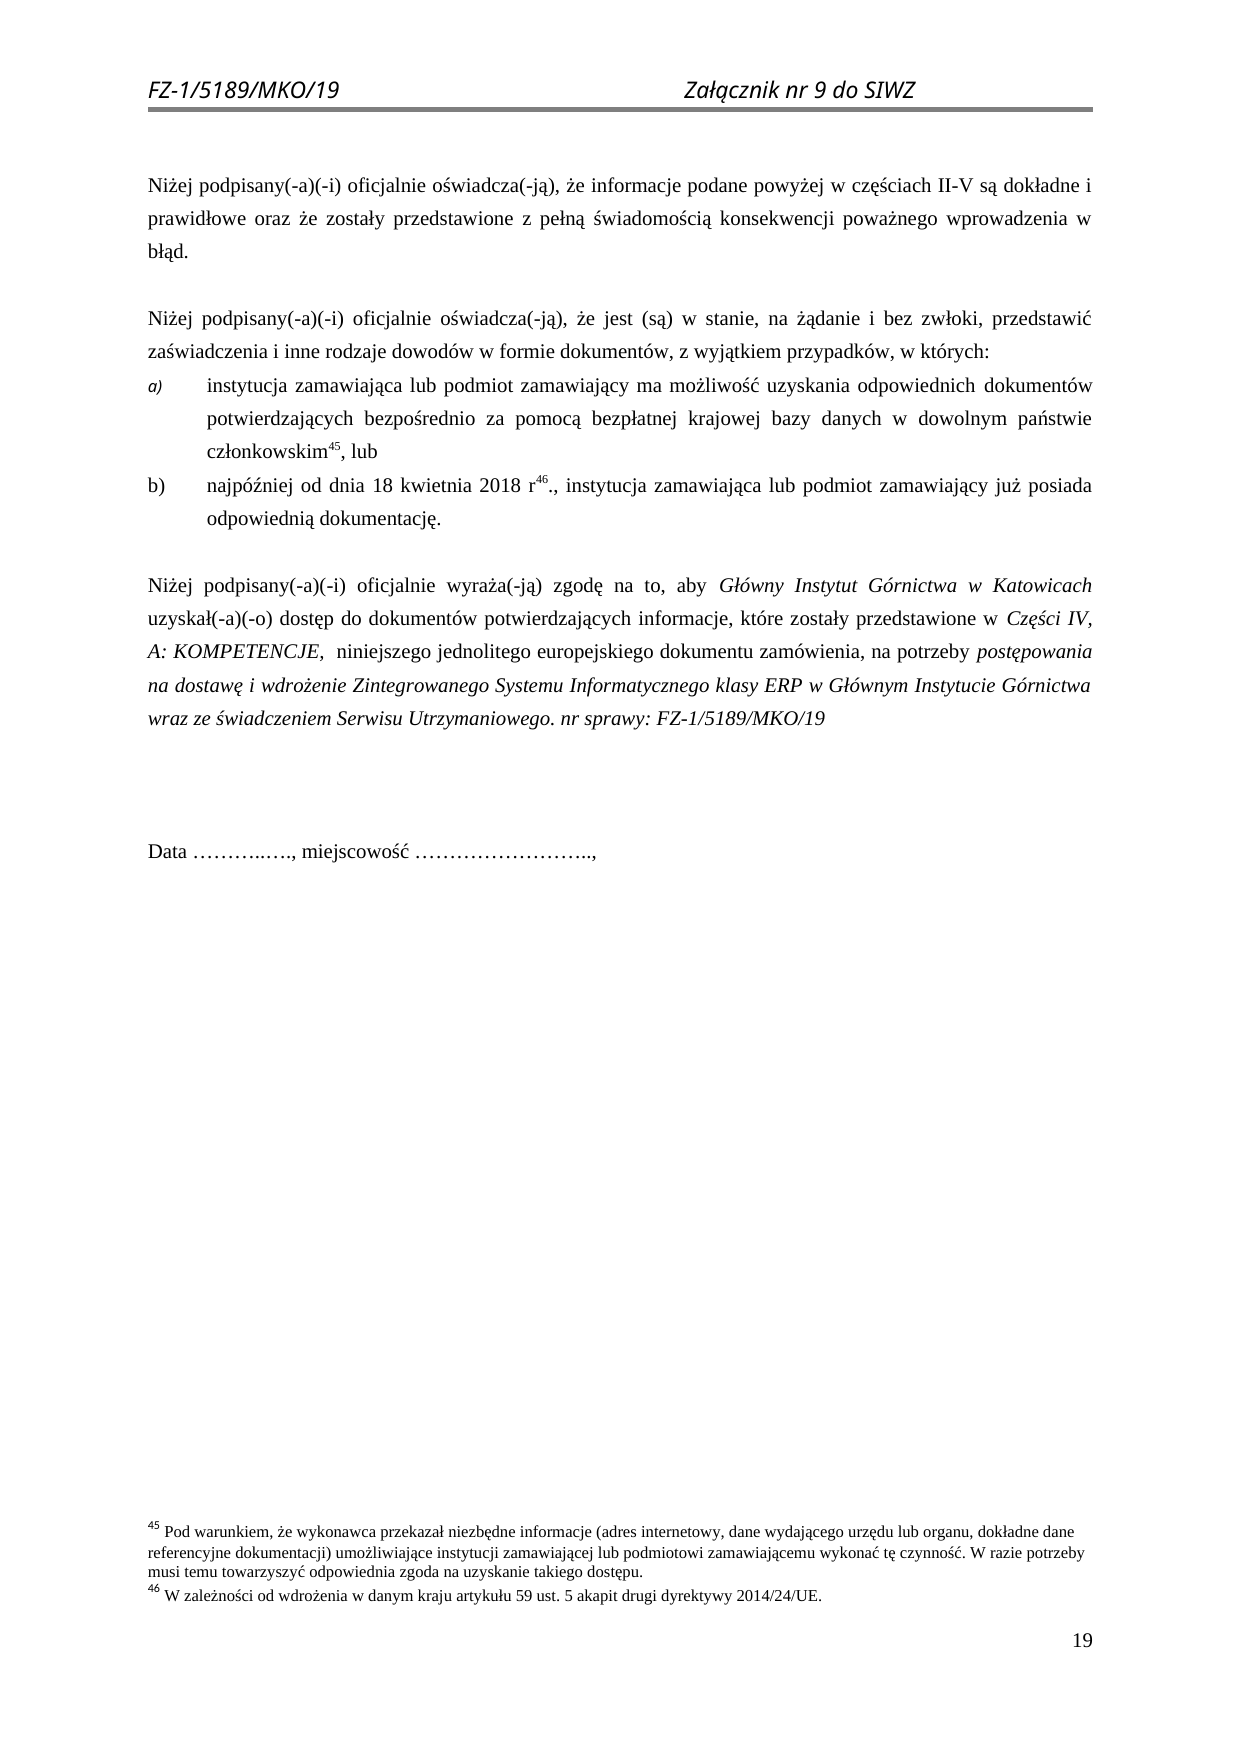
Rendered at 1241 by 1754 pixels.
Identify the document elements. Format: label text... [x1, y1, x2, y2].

text Niżej podpisany(-a)(-i) oficjalnie oświadcza(-ją), że jest (są) w stanie, na żądanie i bez zwłoki, przedstawić zaświadczenia i inne rodzaje dowodów w formie dokumentów, z wyjątkiem przypadków, w których: [148, 299, 1093, 365]
text Data ………..…., miejscowość …………………….., [148, 832, 1093, 865]
list instytucja zamawiająca lub podmiot zamawiający ma możliwość uzyskania odpowiednich dokumentów potwierdzających bezpośrednio za pomocą bezpłatnej krajowej bazy danych w dowolnym państwie członkowskim, lub [148, 365, 1093, 465]
text Niżej podpisany(-a)(-i) oficjalnie oświadcza(-ją), że informacje podane powyżej w częściach II-V są dokładne i prawidłowe oraz że zostały przedstawione z pełną świadomością konsekwencji poważnego wprowadzenia w błąd. [148, 165, 1093, 265]
text Niżej podpisany(-a)(-i) oficjalnie wyraża(-ją) zgodę na to, aby Główny Instytut Górnictwa w Katowicach uzyskał(-a)(-o) dostęp do dokumentów potwierdzających informacje, które zostały przedstawione w Części IV, A: KOMPETENCJE, niniejszego jednolitego europejskiego dokumentu zamówienia, na potrzeby postępowania na dostawę i wdrożenie Zintegrowanego Systemu Informatycznego klasy ERP w Głównym Instytucie Górnictwa wraz ze świadczeniem Serwisu Utrzymaniowego. nr sprawy: FZ-1/5189/MKO/19 [148, 565, 1093, 732]
text b) najpóźniej od dnia 18 kwietnia 2018 r., instytucja zamawiająca lub podmiot zamawiający już posiada odpowiednią dokumentację. [148, 465, 1093, 532]
